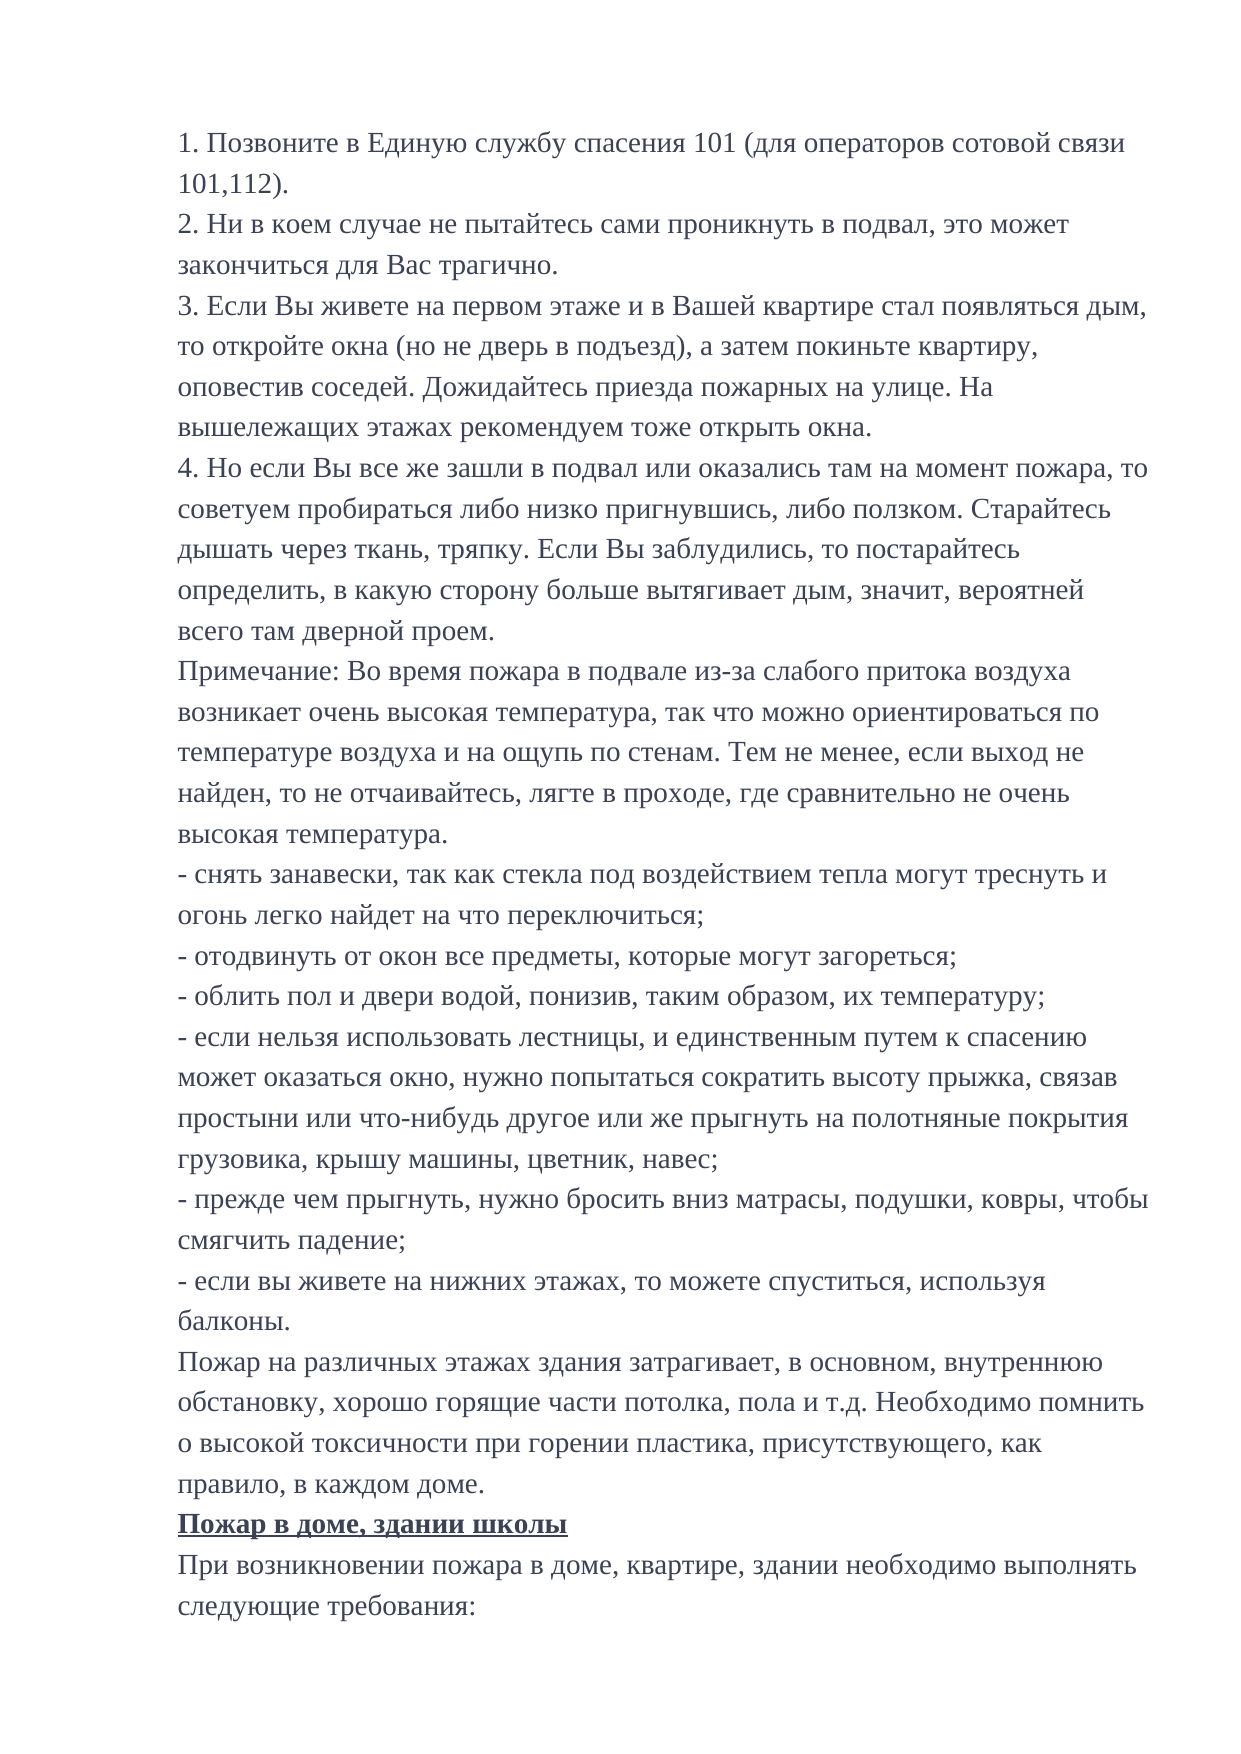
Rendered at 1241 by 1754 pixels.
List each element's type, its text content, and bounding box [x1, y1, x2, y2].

text - если нельзя использовать лестницы, и единственным путем к спасению может оказаться окно, нужно попытаться сократить высоту прыжка, связав простыни или что-нибудь другое или же прыгнуть на полотняные покрытия грузовика, крышу машины, цветник, навес; [177, 1012, 1152, 1174]
text 3. Если Вы живете на первом этаже и в Вашей квартире стал появляться дым, то откройте окна (но не дверь в подъезд), а затем покиньте квартиру, оповестив соседей. Дожидайтесь приезда пожарных на улице. На вышележащих этажах рекомендуем тоже открыть окна. [177, 281, 1152, 443]
text 2. Ни в коем случае не пытайтесь сами проникнуть в подвал, это может закончиться для Вас трагично. [177, 199, 1152, 281]
text 4. Но если Вы все же зашли в подвал или оказались там на момент пожара, то советуем пробираться либо низко пригнувшись, либо ползком. Старайтесь дышать через ткань, тряпку. Если Вы заблудились, то постарайтесь определить, в какую сторону больше вытягивает дым, значит, вероятней всего там дверной проем. [177, 443, 1152, 646]
text - отодвинуть от окон все предметы, которые могут загореться; [177, 931, 1152, 971]
text Пожар в доме, здании школы [177, 1499, 1152, 1540]
text - снять занавески, так как стекла под воздействием тепла могут треснуть и огонь легко найдет на что переключиться; [177, 849, 1152, 931]
text - облить пол и двери водой, понизив, таким образом, их температуру; [177, 971, 1152, 1012]
text - если вы живете на нижних этажах, то можете спуститься, используя балконы. [177, 1256, 1152, 1337]
text Пожар на различных этажах здания затрагивает, в основном, внутреннюю обстановку, хорошо горящие части потолка, пола и т.д. Необходимо помнить о высокой токсичности при горении пластика, присутствующего, как правило, в каждом доме. [177, 1337, 1152, 1499]
text При возникновении пожара в доме, квартире, здании необходимо выполнять следующие требования: [177, 1540, 1152, 1621]
text 1. Позвоните в Единую службу спасения 101 (для операторов сотовой связи 101,112). [177, 118, 1152, 199]
text - прежде чем прыгнуть, нужно бросить вниз матрасы, подушки, ковры, чтобы смягчить падение; [177, 1174, 1152, 1256]
text Примечание: Во время пожара в подвале из-за слабого притока воздуха возникает очень высокая температура, так что можно ориентироваться по температуре воздуха и на ощупь по стенам. Тем не менее, если выход не найден, то не отчаивайтесь, лягте в проходе, где сравнительно не очень высокая температура. [177, 646, 1152, 849]
